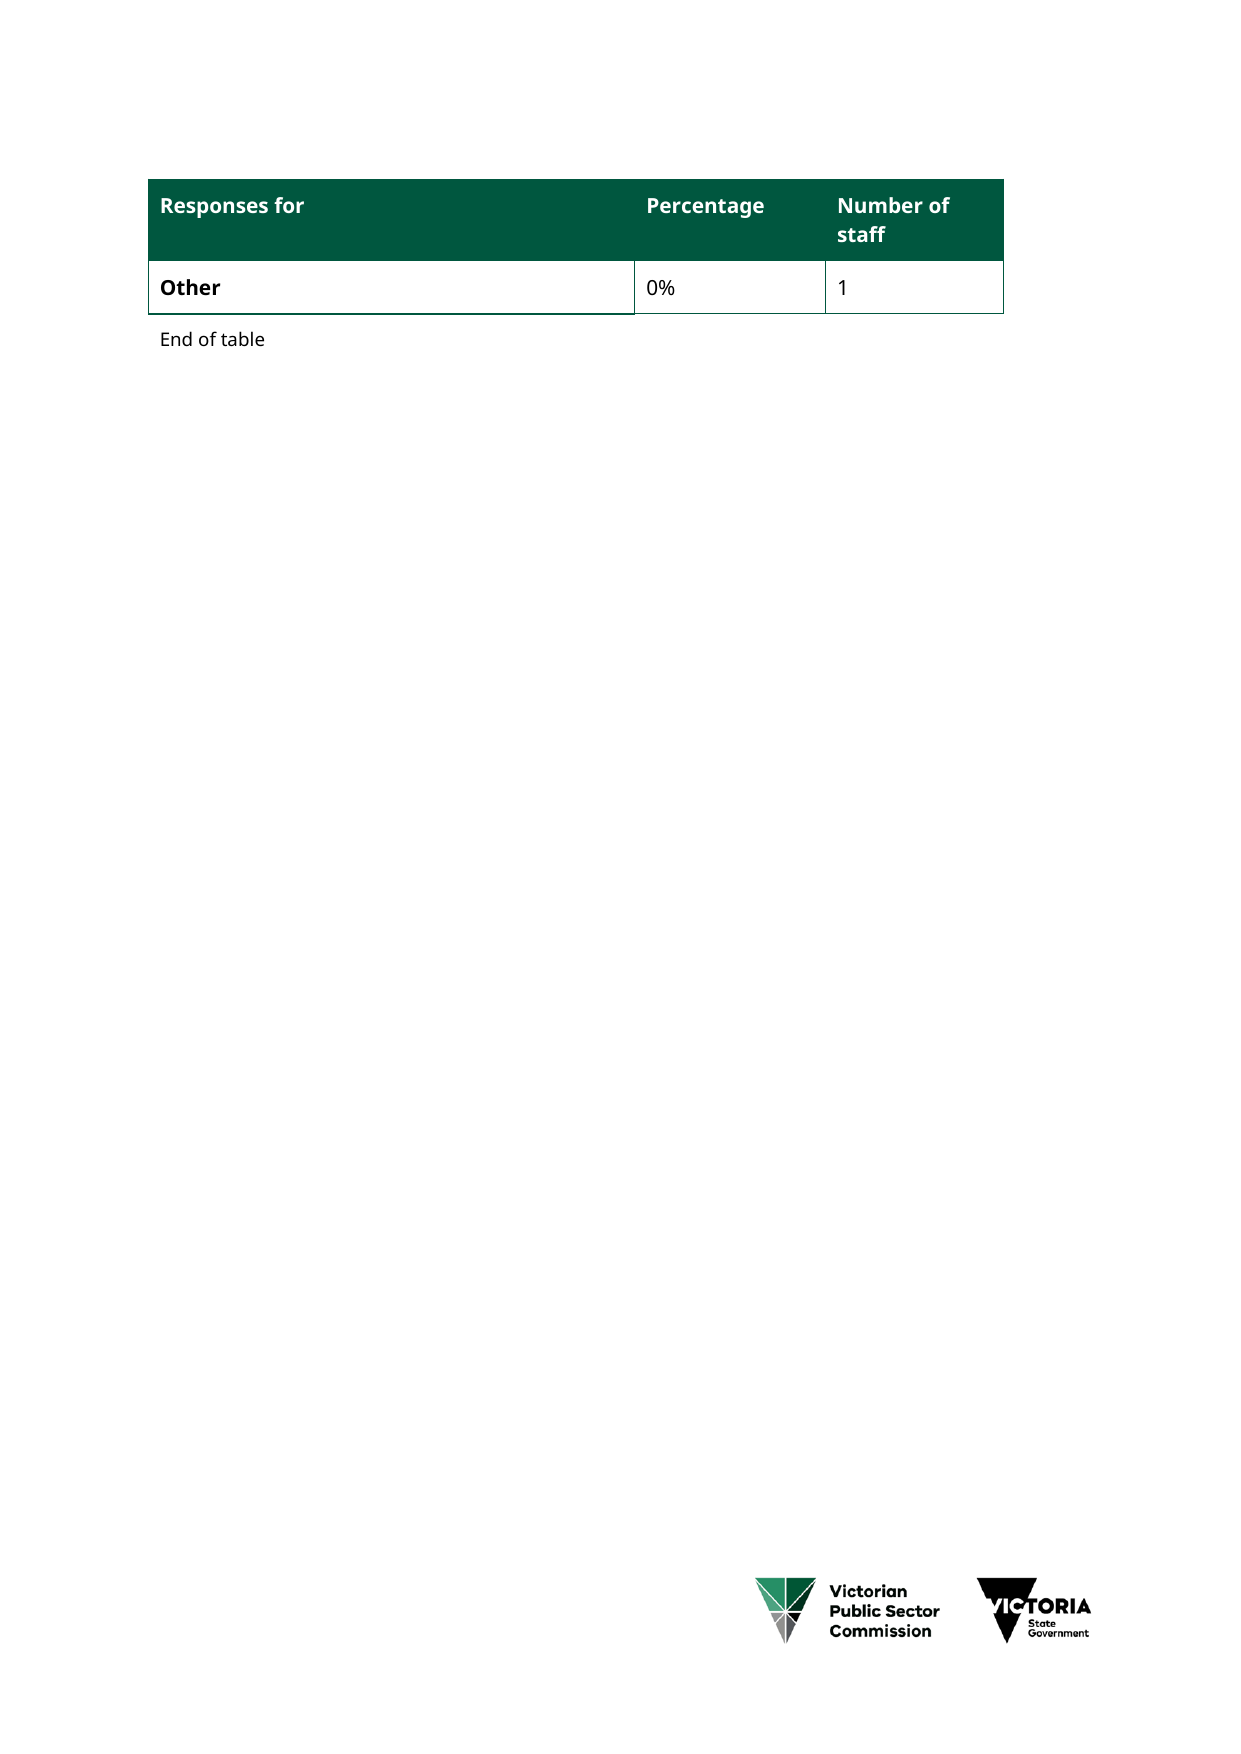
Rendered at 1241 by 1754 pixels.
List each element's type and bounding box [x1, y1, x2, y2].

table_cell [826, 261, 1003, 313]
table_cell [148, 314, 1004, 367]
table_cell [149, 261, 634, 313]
picture [754, 1577, 1093, 1645]
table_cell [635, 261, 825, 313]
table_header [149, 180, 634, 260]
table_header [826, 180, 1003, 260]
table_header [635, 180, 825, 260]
